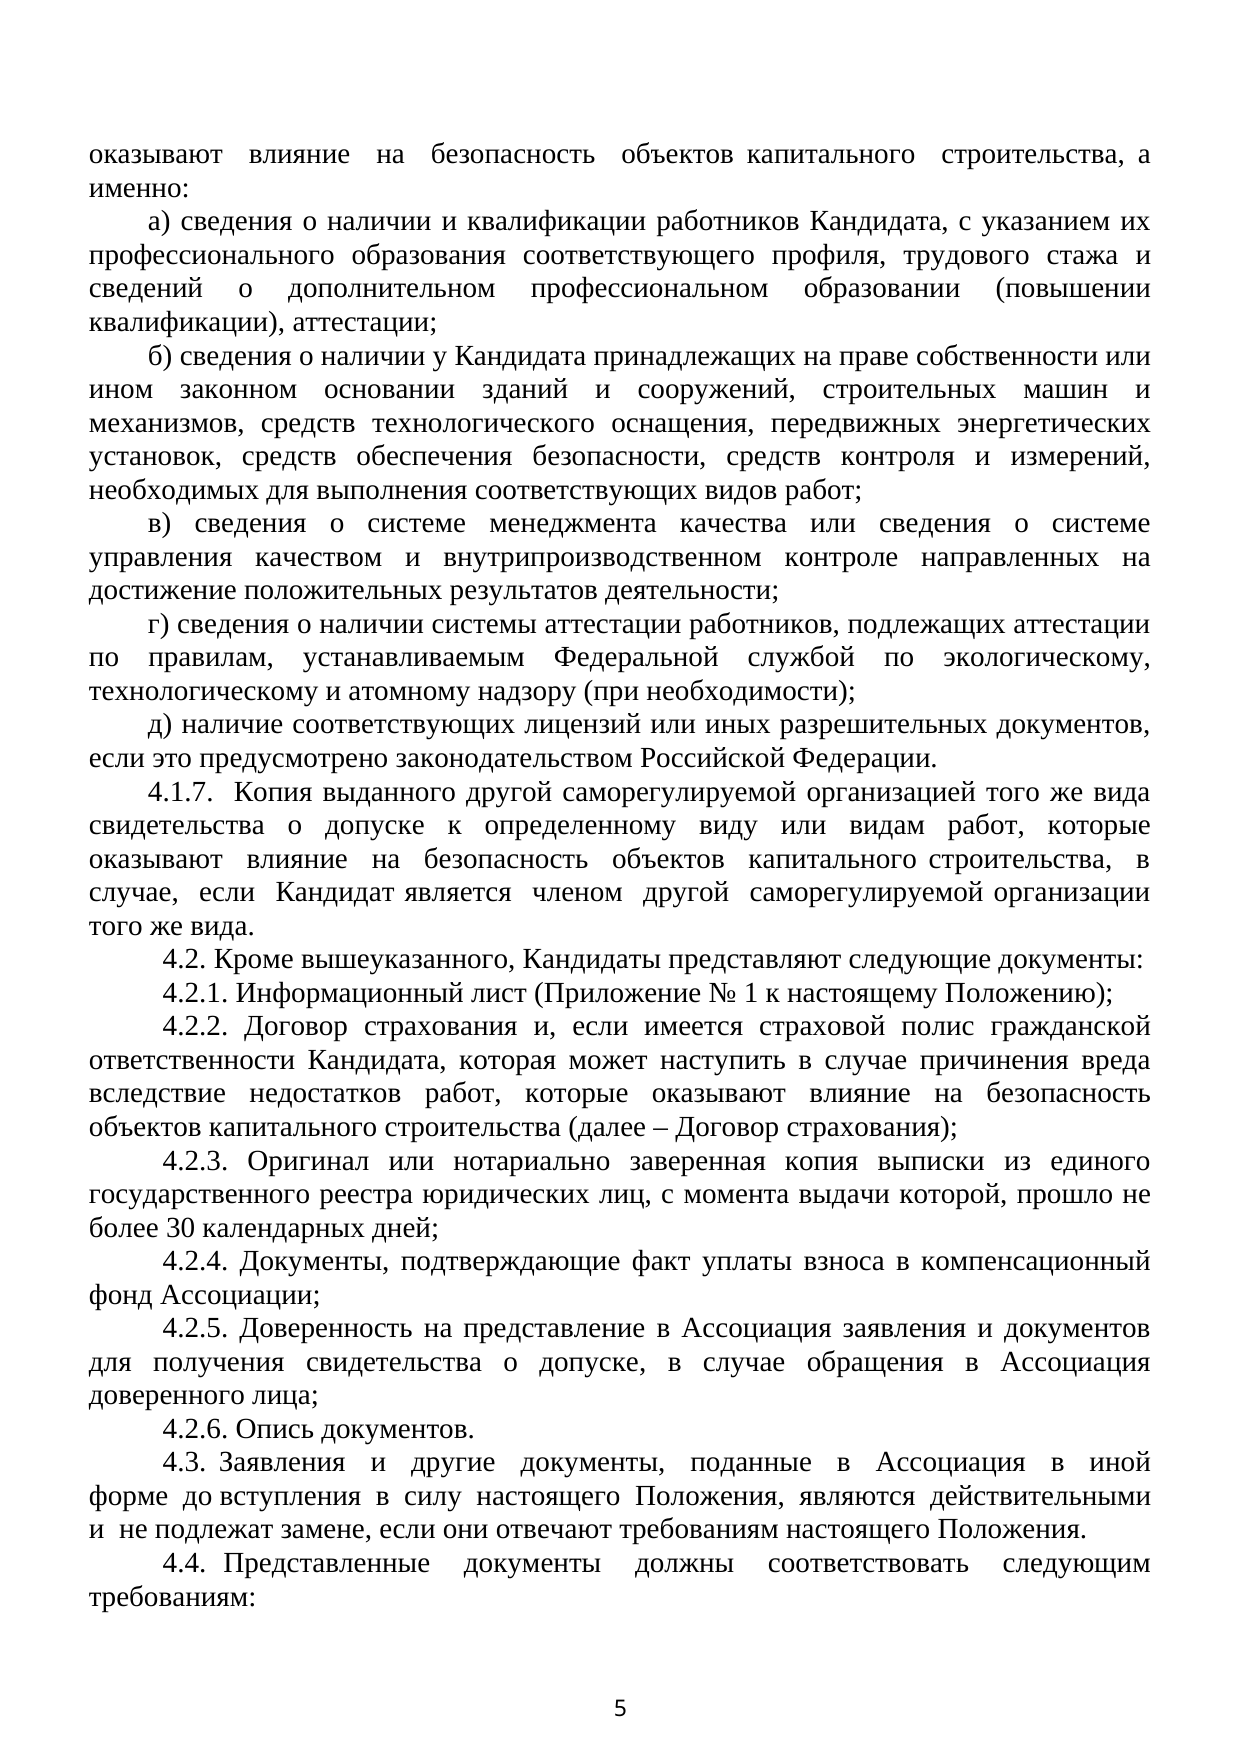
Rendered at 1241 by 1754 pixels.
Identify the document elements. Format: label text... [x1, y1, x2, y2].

text 4.2.5. Доверенность на представление в Ассоциация заявления и документов для получения свидетельства о допуске, в случае обращения в Ассоциация доверенного лица; [89, 1310, 1152, 1411]
text 4.2.2. Договор страхования и, если имеется страховой полис гражданской ответственности Кандидата, которая может наступить в случае причинения вреда вследствие недостатков работ, которые оказывают влияние на безопасность объектов капитального строительства (далее – Договор страхования); [89, 1008, 1152, 1143]
text в) сведения о системе менеджмента качества или сведения о системе управления качеством и внутрипроизводственном контроле направленных на достижение положительных результатов деятельности; [89, 505, 1152, 606]
text б) сведения о наличии у Кандидата принадлежащих на праве собственности или ином законном основании зданий и сооружений, строительных машин и механизмов, средств технологического оснащения, передвижных энергетических установок, средств обеспечения безопасности, средств контроля и измерений, необходимых для выполнения соответствующих видов работ; [89, 338, 1152, 505]
text 4.2.1. Информационный лист (Приложение № 1 к настоящему Положению); [89, 975, 1152, 1008]
text 4.2.6. Опись документов. [89, 1411, 1152, 1444]
text г) сведения о наличии системы аттестации работников, подлежащих аттестации по правилам, устанавливаемым Федеральной службой по экологическому, технологическому и атомному надзору (при необходимости); [89, 606, 1152, 707]
text 4.2.3. Оригинал или нотариально заверенная копия выписки из единого государственного реестра юридических лиц, с момента выдачи которой, прошло не более 30 календарных дней; [89, 1143, 1152, 1243]
text 4.4. Представленные документы должны соответствовать следующим требованиям: [89, 1545, 1152, 1612]
text а) сведения о наличии и квалификации работников Кандидата, с указанием их профессионального образования соответствующего профиля, трудового стажа и сведений о дополнительном профессиональном образовании (повышении квалификации), аттестации; [89, 203, 1152, 338]
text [89, 136, 1152, 203]
text 4.1.7. Копия выданного другой саморегулируемой организацией того же вида свидетельства о допуске к определенному виду или видам работ, которые оказывают влияние на безопасность объектов капитального строительства, в случае, если Кандидат является членом другой саморегулируемой организации того же вида. [89, 774, 1152, 941]
text 4.3. Заявления и другие документы, поданные в Ассоциация в иной форме до вступления в силу настоящего Положения, являются действительными и не подлежат замене, если они отвечают требованиям настоящего Положения. [89, 1444, 1152, 1545]
text 4.2.4. Документы, подтверждающие факт уплаты взноса в компенсационный фонд Ассоциации; [89, 1243, 1152, 1310]
text д) наличие соответствующих лицензий или иных разрешительных документов, если это предусмотрено законодательством Российской Федерации. [89, 707, 1152, 774]
text 4.2. Кроме вышеуказанного, Кандидаты представляют следующие документы: [89, 941, 1152, 975]
